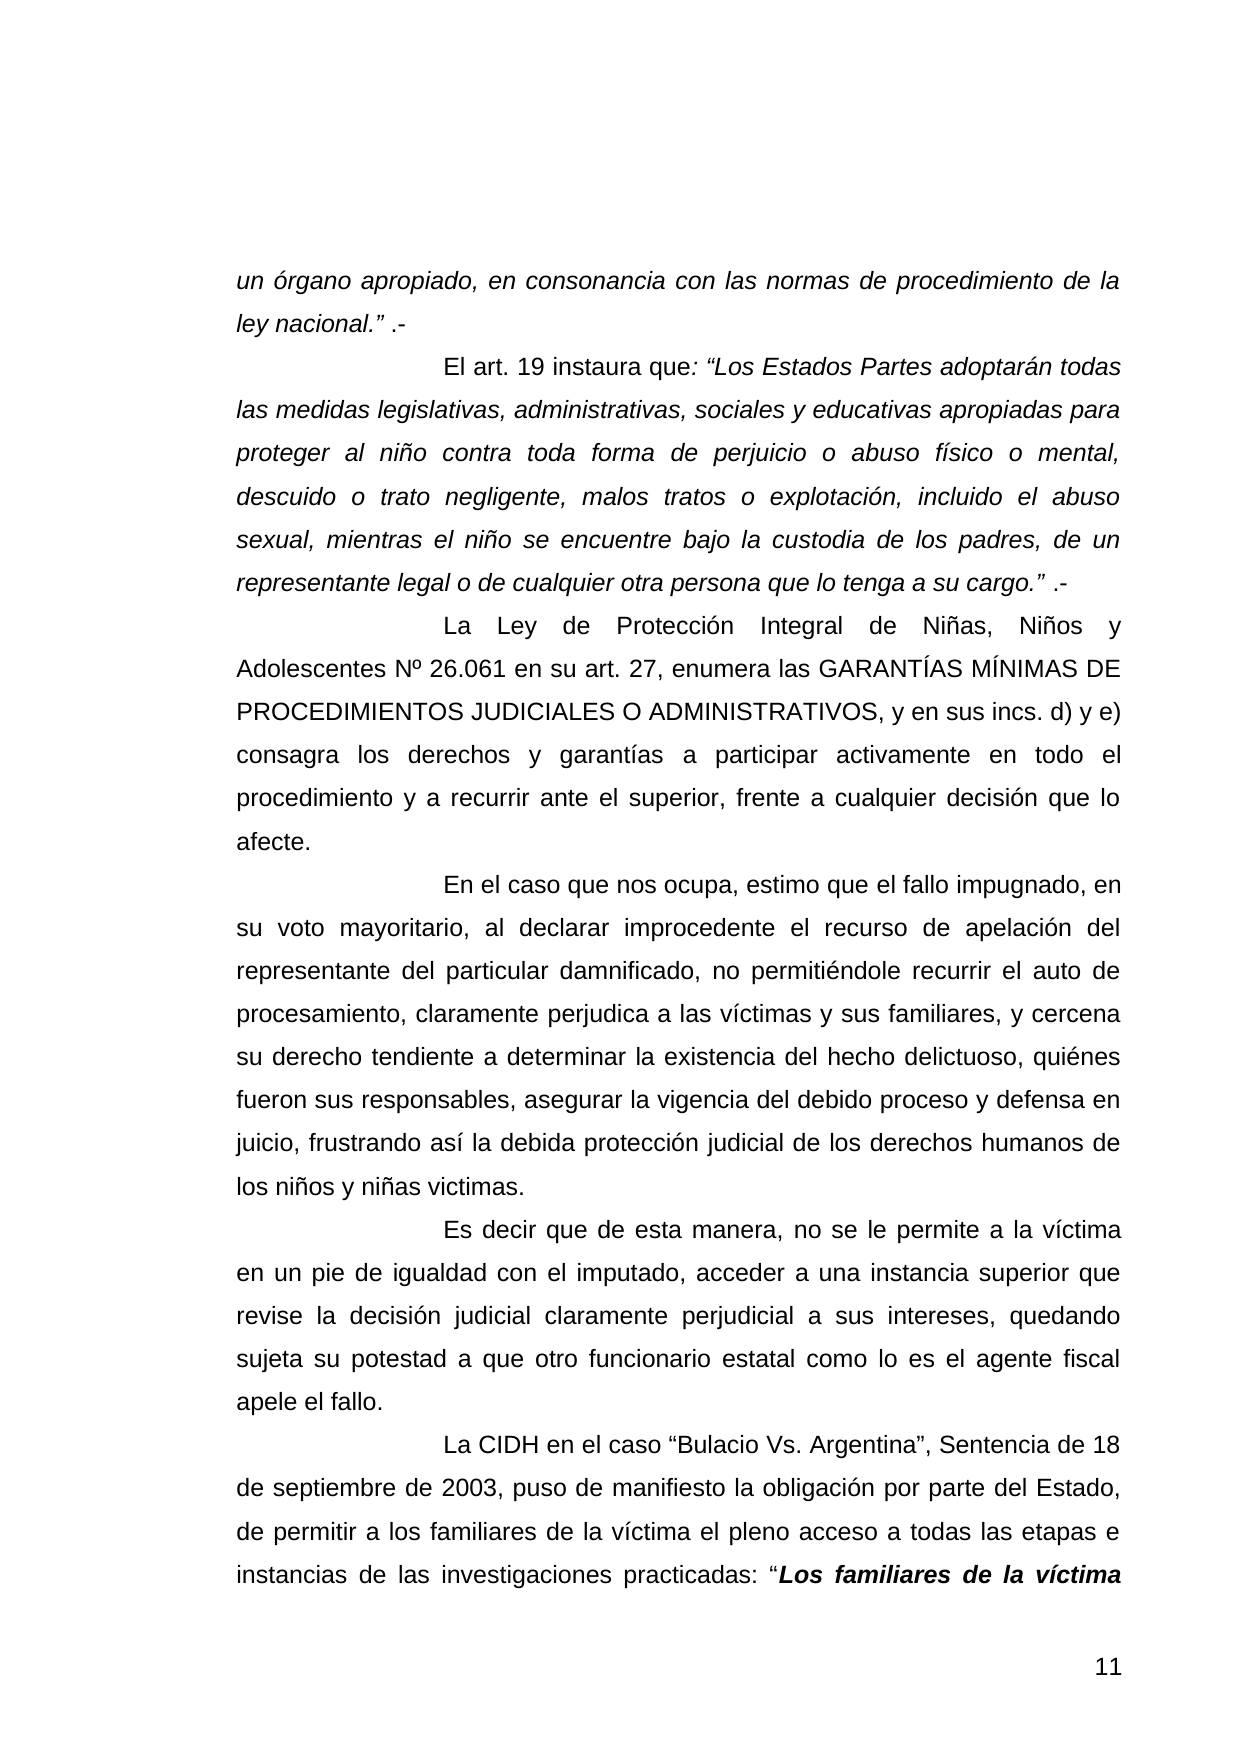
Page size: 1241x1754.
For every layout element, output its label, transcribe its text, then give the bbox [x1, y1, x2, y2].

text Es decir que de esta manera, no se le permite a la víctima en un pie de igualdad con el imputado, acceder a una instancia superior que revise la decisión judicial claramente perjudicial a sus intereses, quedando sujeta su potestad a que otro funcionario estatal como lo es el agente fiscal apele el fallo. [236, 1214, 1122, 1416]
text En el caso que nos ocupa, estimo que el fallo impugnado, en su voto mayoritario, al declarar improcedente el recurso de apelación del representante del particular damnificado, no permitiéndole recurrir el auto de procesamiento, claramente perjudica a las víctimas y sus familiares, y cercena su derecho tendiente a determinar la existencia del hecho delictuoso, quiénes fueron sus responsables, asegurar la vigencia del debido proceso y defensa en juicio, frustrando así la debida protección judicial de los derechos humanos de los niños y niñas victimas. [236, 869, 1122, 1200]
text El art. 19 instaura que: “Los Estados Partes adoptarán todas las medidas legislativas, administrativas, sociales y educativas apropiadas para proteger al niño contra toda forma de perjuicio o abuso físico o mental, descuido o trato negligente, malos tratos o explotación, incluido el abuso sexual, mientras el niño se encuentre bajo la custodia de los padres, de un representante legal o de cualquier otra persona que lo tenga a su cargo.” .- [236, 352, 1122, 596]
text La Ley de Protección Integral de Niñas, Niños y Adolescentes Nº 26.061 en su art. 27, enumera las GARANTÍAS MÍNIMAS DE PROCEDIMIENTOS JUDICIALES O ADMINISTRATIVOS, y en sus incs. d) y e) consagra los derechos y garantías a participar activamente en todo el procedimiento y a recurrir ante el superior, frente a cualquier decisión que lo afecte. [236, 611, 1122, 855]
